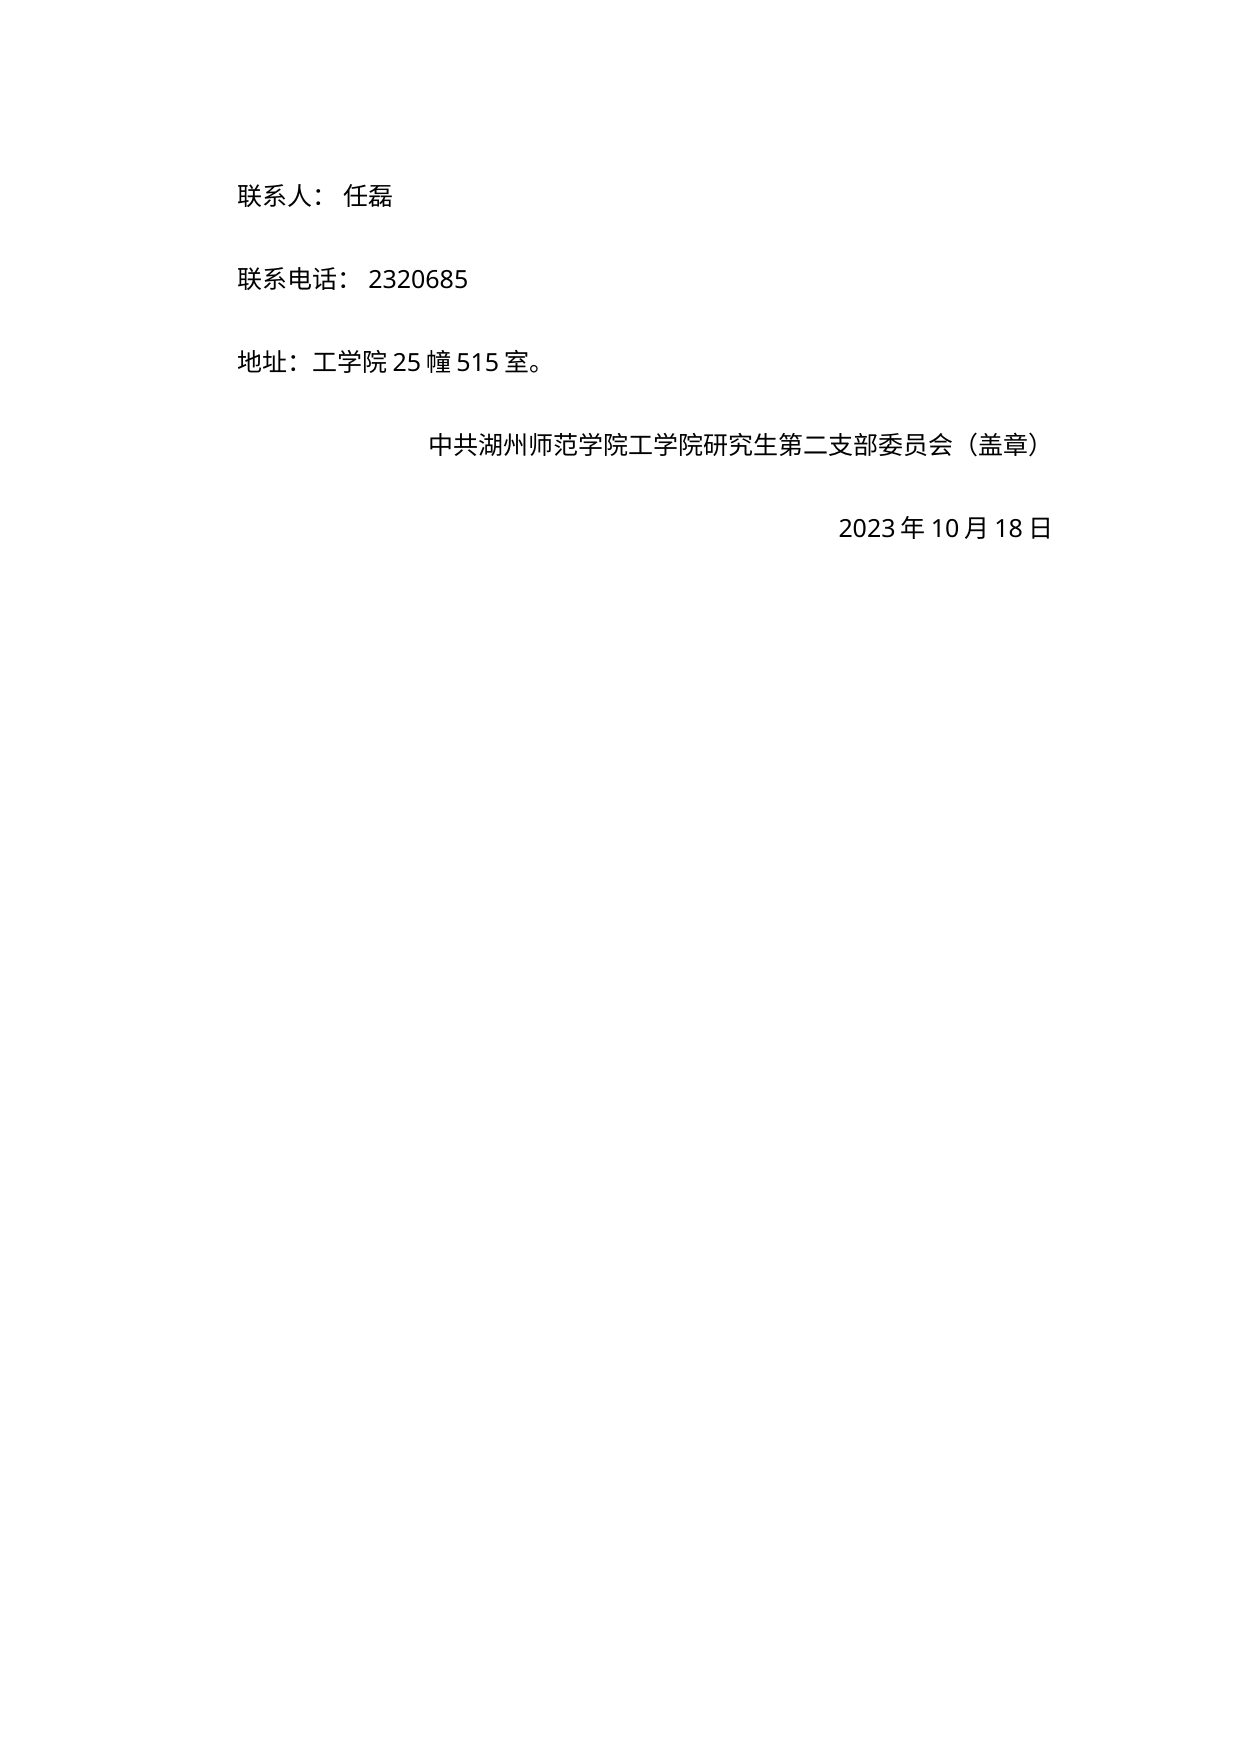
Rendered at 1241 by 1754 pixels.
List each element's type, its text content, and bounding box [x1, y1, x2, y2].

text 中共湖州师范学院工学院研究生第二支部委员会（盖章） [187, 411, 1053, 476]
text 联系电话： 2320685 [187, 245, 1053, 310]
text 2023年10月18日 [187, 494, 1053, 559]
text 地址：工学院25幢515室。 [187, 328, 1053, 393]
text 联系人： 任磊 [187, 162, 1053, 227]
